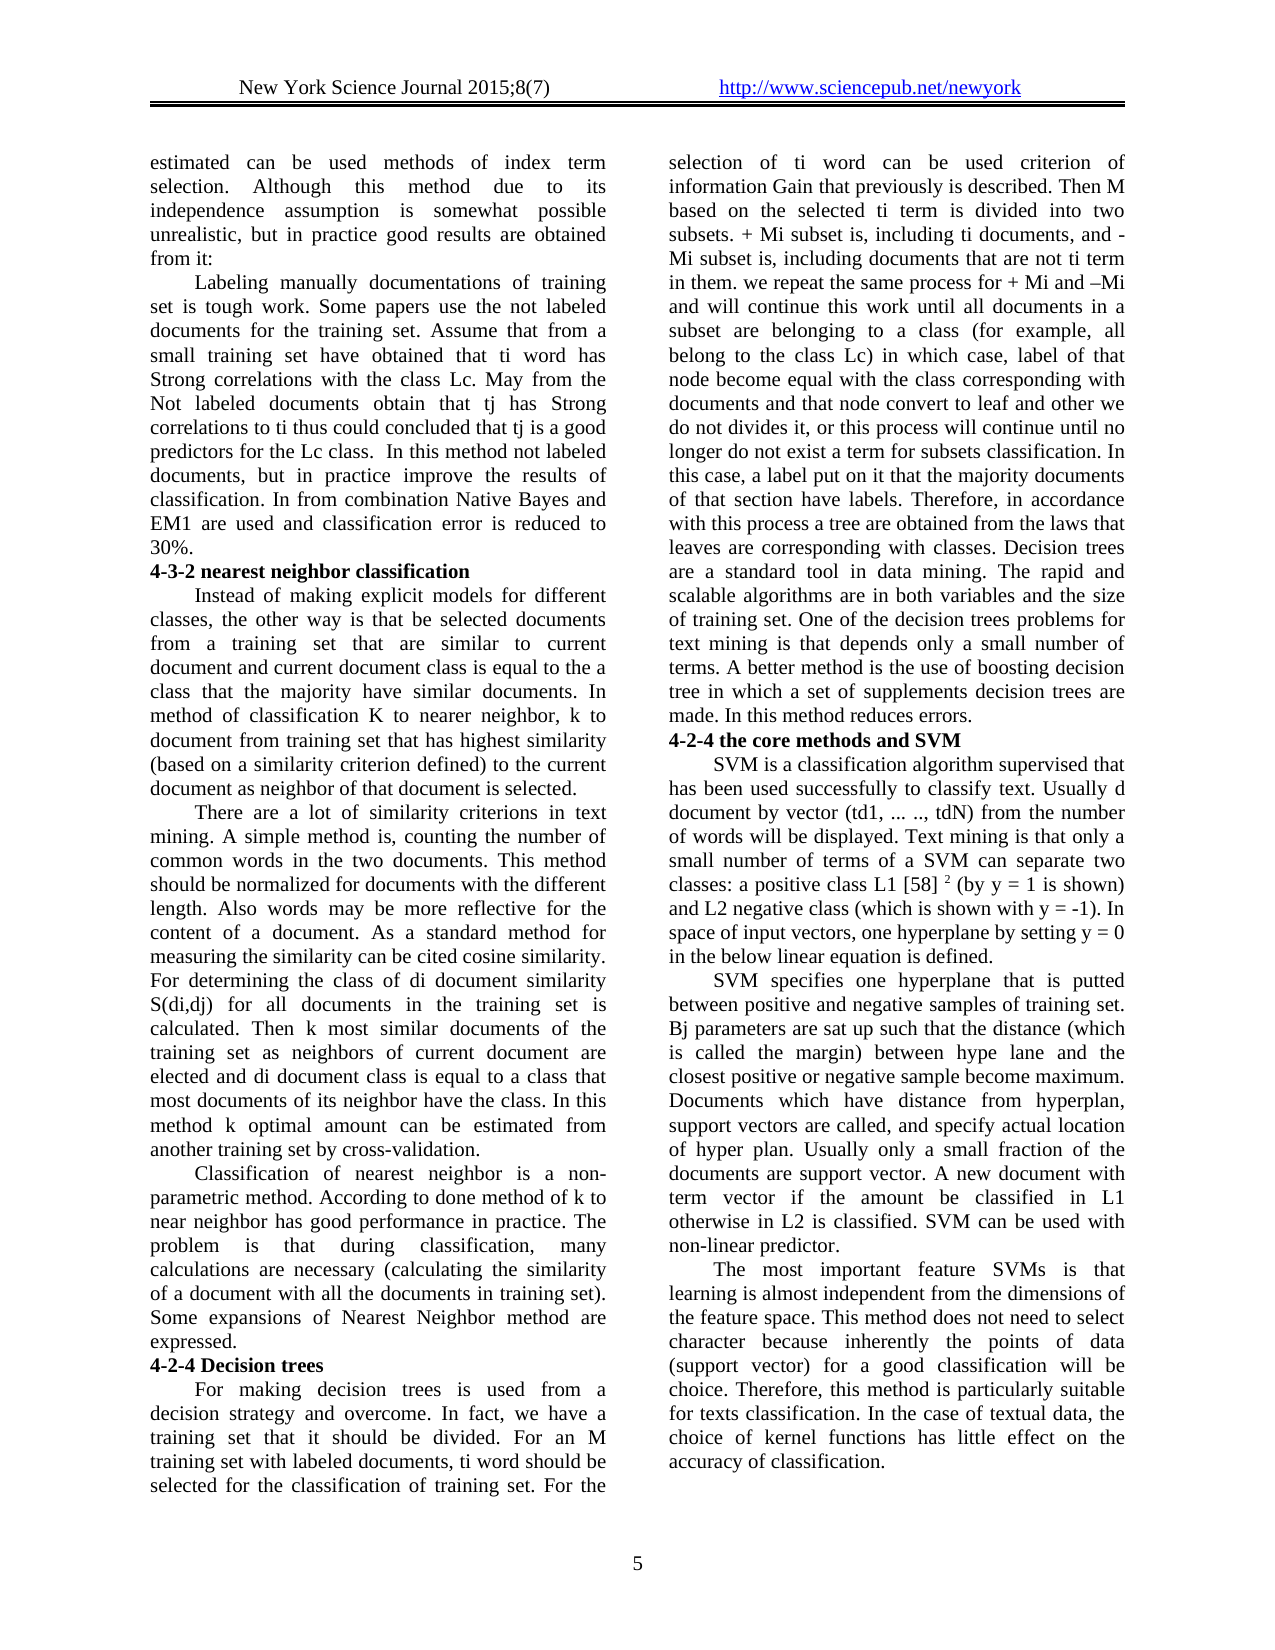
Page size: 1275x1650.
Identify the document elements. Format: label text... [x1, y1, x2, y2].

text 4-2-4 Decision trees [150, 1353, 606, 1377]
text 4-2-4 the core methods and SVM [669, 727, 1125, 752]
text Labeling manually documentations of training set is tough work. Some papers use the not labeled documents for the training set. Assume that from a small training set have obtained that ti word has Strong correlations with the class Lc. May from the Not labeled documents obtain that tj has Strong correlations to ti thus could concluded that tj is a good predictors for the Lc class. In this method not labeled documents, but in practice improve the results of classification. In from combination Native Bayes and EM1 are used and classification error is reduced to 30%. [150, 270, 606, 559]
text Instead of making explicit models for different classes, the other way is that be selected documents from a training set that are similar to current document and current document class is equal to the a class that the majority have similar documents. In method of classification K to nearer neighbor, k to document from training set that has highest similarity (based on a similarity criterion defined) to the current document as neighbor of that document is selected. [150, 583, 606, 800]
text 4-3-2 nearest neighbor classification [150, 559, 606, 583]
text For making decision trees is used from a decision strategy and overcome. In fact, we have a training set that it should be divided. For an M training set with labeled documents, ti word should be selected for the classification of training set. For the selection of ti word can be used criterion of information Gain that previously is described. Then M based on the selected ti term is divided into two subsets. + Mi subset is, including ti documents, and -Mi subset is, including documents that are not ti term in them. we repeat the same process for + Mi and –Mi and will continue this work until all documents in a subset are belonging to a class (for example, all belong to the class Lc) in which case, label of that node become equal with the class corresponding with documents and that node convert to leaf and other we do not divides it, or this process will continue until no longer do not exist a term for subsets classification. In this case, a label put on it that the majority documents of that section have labels. Therefore, in accordance with this process a tree are obtained from the laws that leaves are corresponding with classes. Decision trees are a standard tool in data mining. The rapid and scalable algorithms are in both variables and the size of training set. One of the decision trees problems for text mining is that depends only a small number of terms. A better method is the use of boosting decision tree in which a set of supplements decision trees are made. In this method reduces errors. [669, 150, 1125, 727]
text SVM is a classification algorithm supervised that has been used successfully to classify text. Usually d document by vector (td1, ... .., tdN) from the number of words will be displayed. Text mining is that only a small number of terms of a SVM can separate two classes: a positive class L1 [58] 2 (by y = 1 is shown) and L2 negative class (which is shown with y = -1). In space of input vectors, one hyperplane by setting y = 0 in the below linear equation is defined. [669, 752, 1125, 968]
text Classification of nearest neighbor is a non-parametric method. According to done method of k to near neighbor has good performance in practice. The problem is that during classification, many calculations are necessary (calculating the similarity of a document with all the documents in training set). Some expansions of Nearest Neighbor method are expressed. [150, 1161, 606, 1353]
text There are a lot of similarity criterions in text mining. A simple method is, counting the number of common words in the two documents. This method should be normalized for documents with the different length. Also words may be more reflective for the content of a document. As a standard method for measuring the similarity can be cited cosine similarity. For determining the class of di document similarity S(di,dj) for all documents in the training set is calculated. Then k most similar documents of the training set as neighbors of current document are elected and di document class is equal to a class that most documents of its neighbor have the class. In this method k optimal amount can be estimated from another training set by cross-validation. [150, 800, 606, 1161]
text The most important feature SVMs is that learning is almost independent from the dimensions of the feature space. This method does not need to select character because inherently the points of data (support vector) for a good classification will be choice. Therefore, this method is particularly suitable for texts classification. In the case of textual data, the choice of kernel functions has little effect on the accuracy of classification. [669, 1257, 1125, 1473]
text SVM specifies one hyperplane that is putted between positive and negative samples of training set. Bj parameters are sat up such that the distance (which is called the margin) between hype lane and the closest positive or negative sample become maximum. Documents which have distance from hyperplan, support vectors are called, and specify actual location of hyper plan. Usually only a small fraction of the documents are support vector. A new document with term vector if the amount be classified in L1 otherwise in L2 is classified. SVM can be used with non-linear predictor. [669, 968, 1125, 1257]
